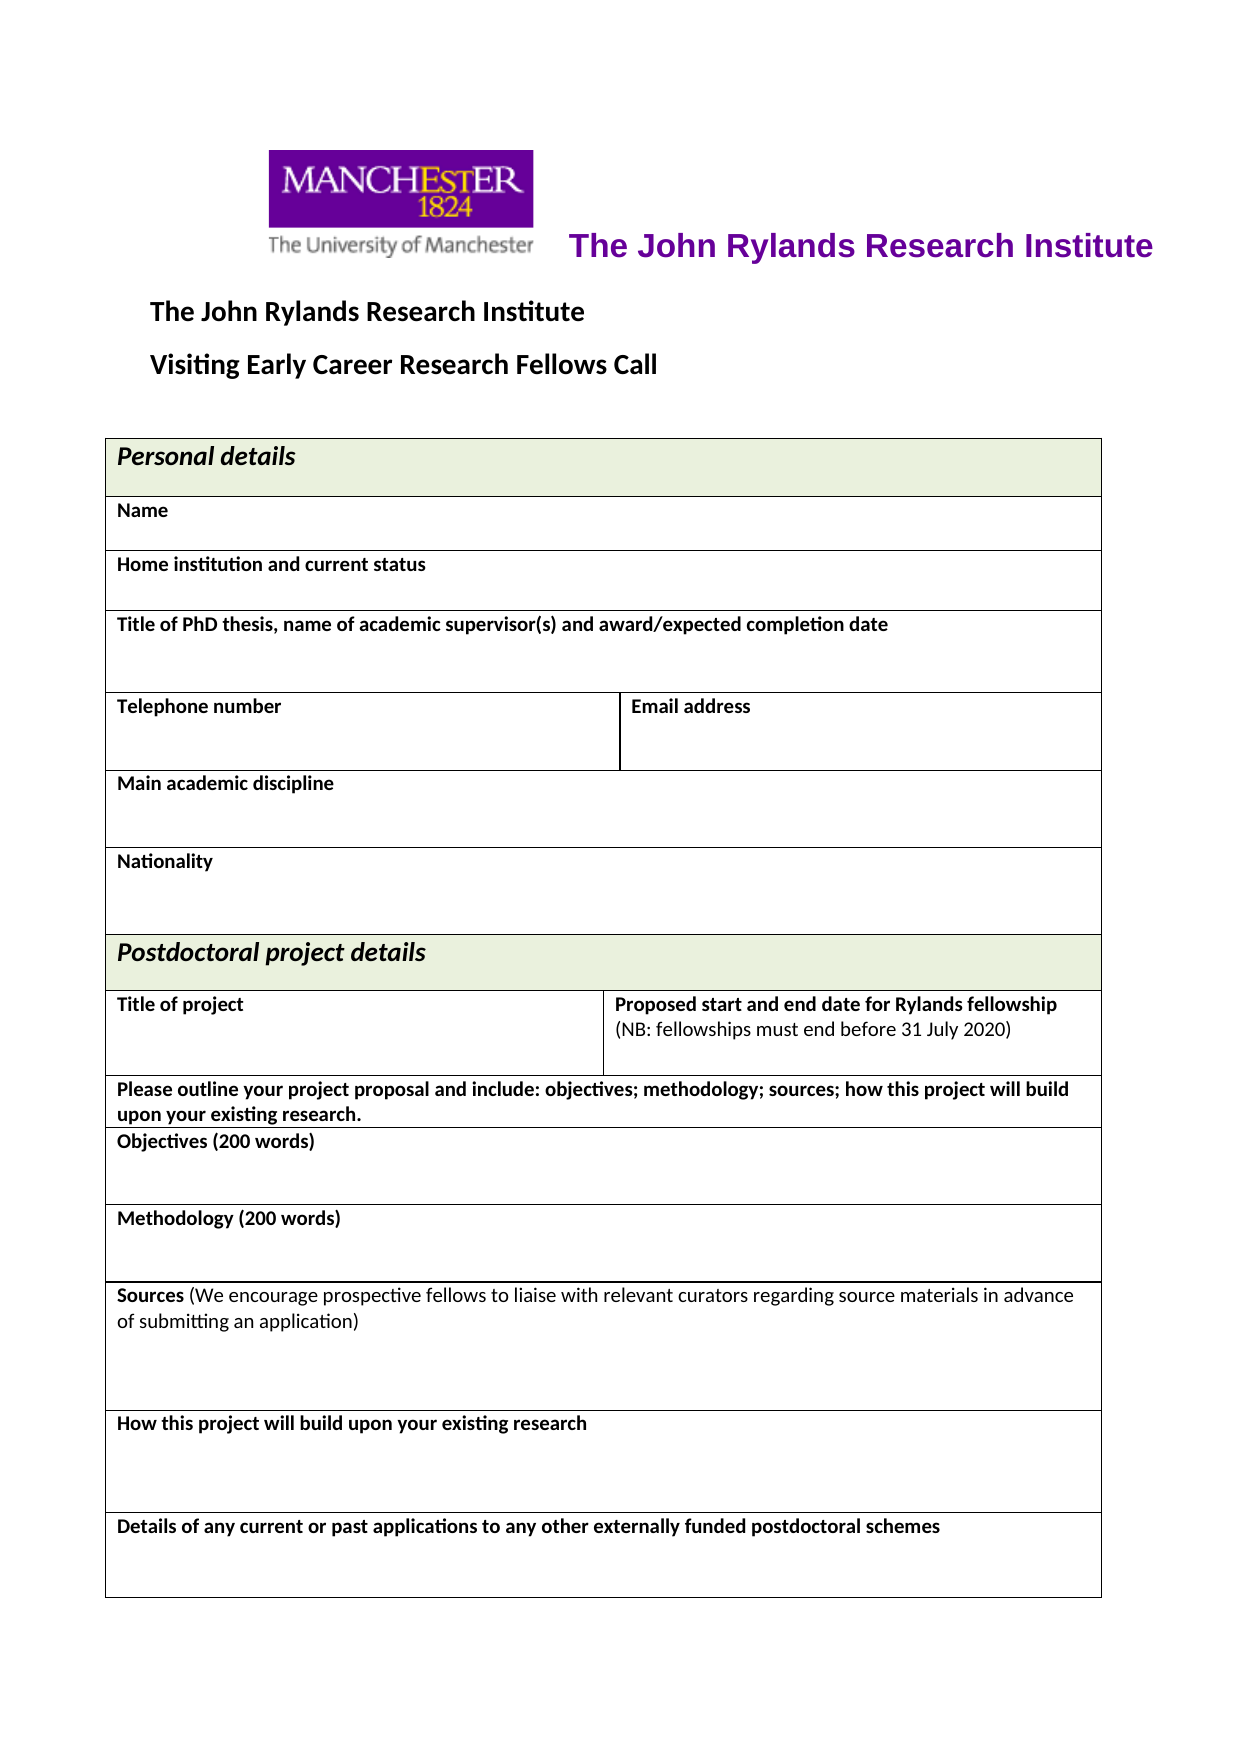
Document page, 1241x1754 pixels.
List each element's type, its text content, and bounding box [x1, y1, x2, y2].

table_cell Main academic discipline [106, 771, 1101, 847]
table_cell Methodology (200 words) [106, 1205, 1101, 1281]
table_cell How this project will build upon your existing research [106, 1411, 1101, 1512]
table_header Personal details [106, 439, 1101, 496]
table_cell Objectives (200 words) [106, 1128, 1101, 1204]
table_cell Sources (We encourage prospective fellows to liaise with relevant curators regarding source materials in advance of submitting an application) [106, 1283, 1101, 1409]
table_cell Name [106, 497, 1101, 550]
table_cell Please outline your project proposal and include: objectives; methodology; sources; how this project will build upon your existing research. [106, 1076, 1101, 1127]
table_cell Title of project [106, 991, 603, 1075]
table_cell Telephone number [106, 693, 619, 769]
table_cell Email address [621, 693, 1101, 769]
picture [268, 150, 534, 258]
text Visiting Early Career Research Fellows Call [150, 346, 1090, 424]
table_cell Proposed start and end date for Rylands fellowship (NB: fellowships must end before 31 July 2020) [604, 991, 1101, 1075]
table_cell Home institution and current status [106, 551, 1101, 610]
table_cell Details of any current or past applications to any other externally funded postdoctoral schemes [106, 1513, 1101, 1597]
table_cell Nationality [106, 848, 1101, 934]
table_cell Title of PhD thesis, name of academic supervisor(s) and award/expected completion date [106, 611, 1101, 692]
table_cell Postdoctoral project details [106, 935, 1101, 990]
text The John Rylands Research Institute [150, 293, 1090, 328]
